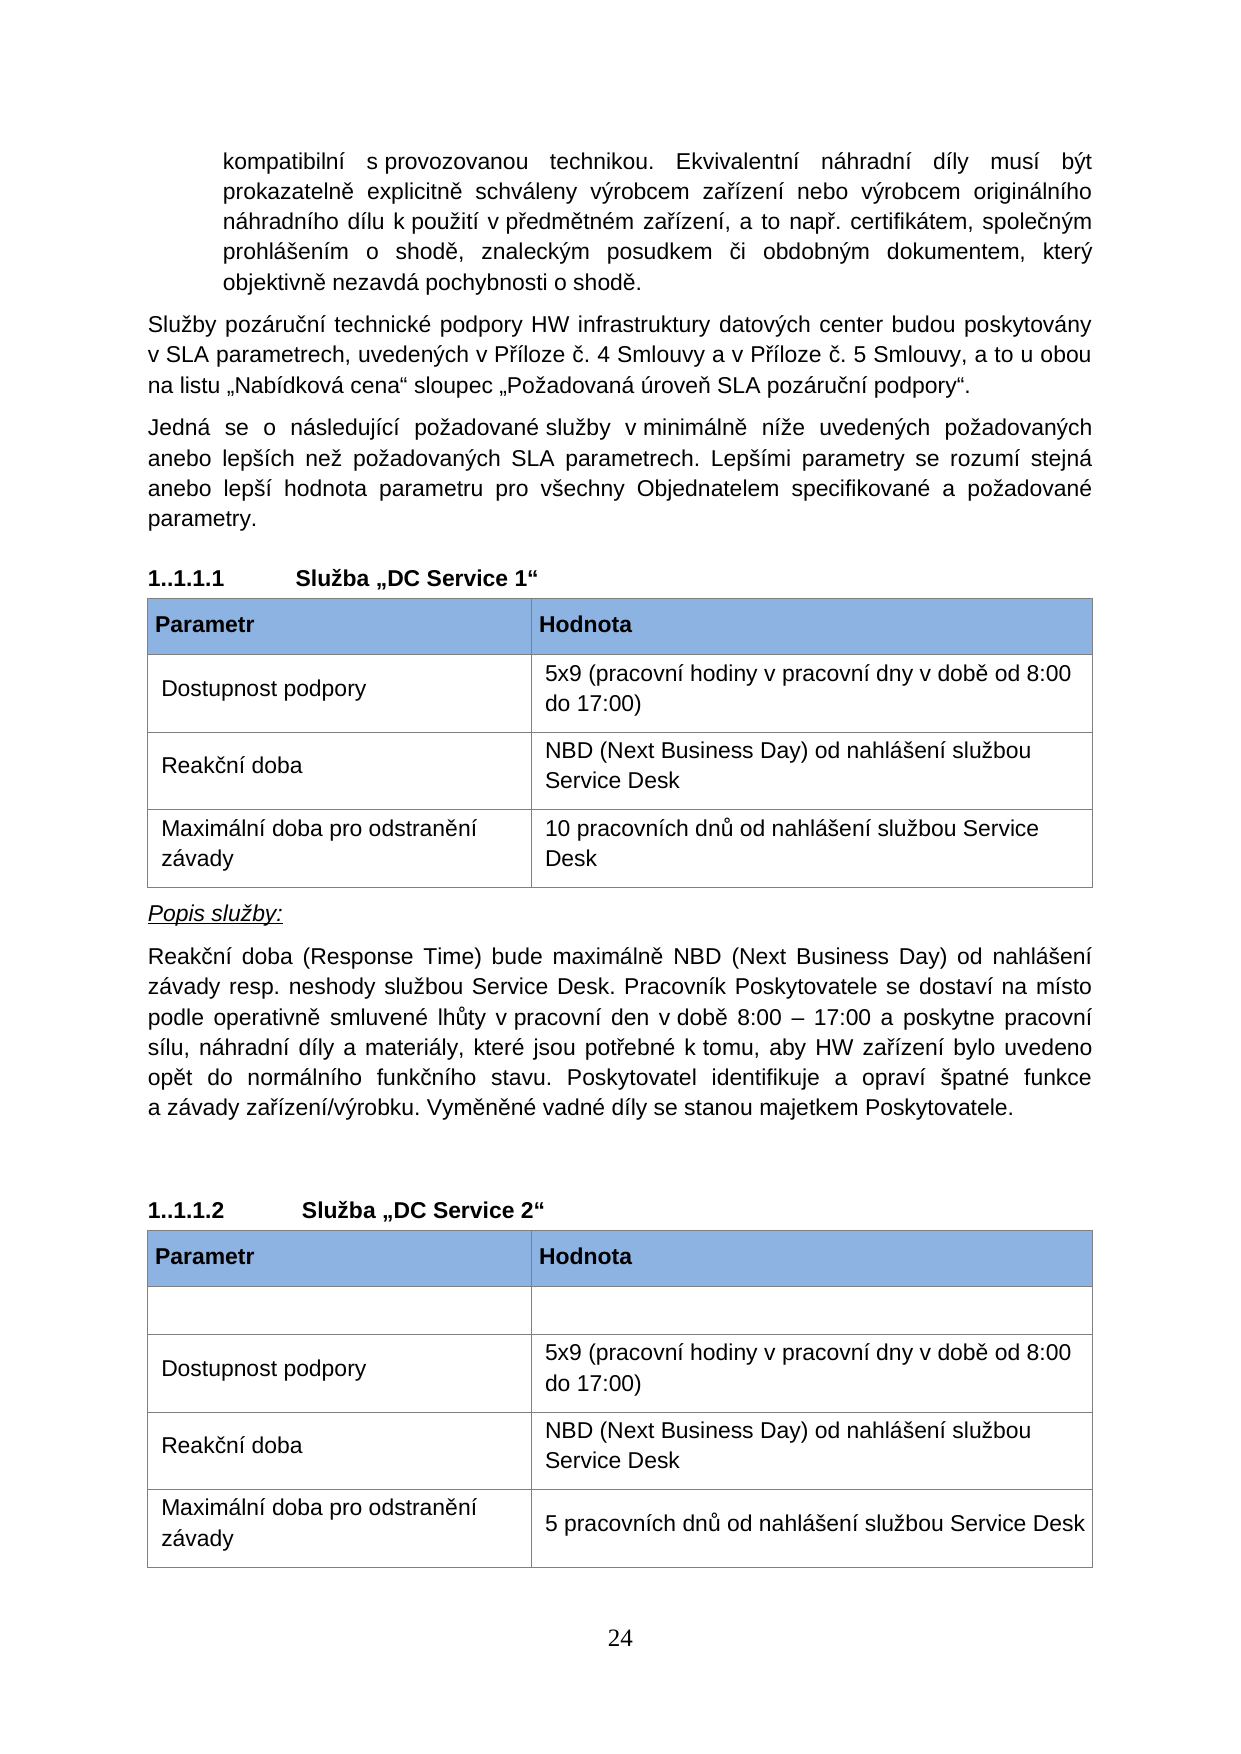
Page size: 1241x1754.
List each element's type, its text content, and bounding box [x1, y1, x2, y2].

table_header Parametr [148, 1231, 531, 1286]
table_header Parametr [148, 599, 531, 654]
table_cell 5x9 (pracovní hodiny v pracovní dny v době od 8:00 do 17:00) [532, 1335, 1092, 1412]
subtitle Služba „DC Service 2“ [148, 1192, 1092, 1223]
text Jedná se o následující požadované služby v minimálně níže uvedených požadovaných anebo lepších než požadovaných SLA parametrech. Lepšími parametry se rozumí stejná anebo lepší hodnota parametru pro všechny Objednatelem specifikované a požadované parametry. [148, 414, 1092, 531]
subtitle Služba „DC Service 1“ [148, 560, 1092, 591]
table_header Hodnota [532, 599, 1092, 654]
text Reakční doba (Response Time) bude maximálně NBD (Next Business Day) od nahlášení závady resp. neshody službou Service Desk. Pracovník Poskytovatele se dostaví na místo podle operativně smluvené lhůty v pracovní den v době 8:00 – 17:00 a poskytne pracovní sílu, náhradní díly a materiály, které jsou potřebné k tomu, aby HW zařízení bylo uvedeno opět do normálního funkčního stavu. Poskytovatel identifikuje a opraví špatné funkce a závady zařízení/výrobku. Vyměněné vadné díly se stanou majetkem Poskytovatele. [148, 943, 1092, 1121]
table_cell 10 pracovních dnů od nahlášení službou Service Desk [532, 810, 1092, 887]
table_cell Reakční doba [148, 1413, 531, 1489]
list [185, 148, 1092, 295]
table_cell [532, 1287, 1092, 1334]
table_cell Dostupnost podpory [148, 1335, 531, 1412]
table_cell Reakční doba [148, 733, 531, 809]
table_header Hodnota [532, 1231, 1092, 1286]
text Služby pozáruční technické podpory HW infrastruktury datových center budou poskytovány v SLA parametrech, uvedených v Příloze č. 4 Smlouvy a v Příloze č. 5 Smlouvy, a to u obou na listu „Nabídková cena“ sloupec „Požadovaná úroveň SLA pozáruční podpory“. [148, 311, 1092, 398]
table_cell Dostupnost podpory [148, 655, 531, 732]
table_cell 5 pracovních dnů od nahlášení službou Service Desk [532, 1490, 1092, 1567]
table_cell Maximální doba pro odstranění závady [148, 810, 531, 887]
table_cell Maximální doba pro odstranění závady [148, 1490, 531, 1567]
table_cell NBD (Next Business Day) od nahlášení službou Service Desk [532, 733, 1092, 809]
table_cell [148, 1287, 531, 1334]
text Popis služby: [148, 900, 1092, 927]
table_cell NBD (Next Business Day) od nahlášení službou Service Desk [532, 1413, 1092, 1489]
table_cell 5x9 (pracovní hodiny v pracovní dny v době od 8:00 do 17:00) [532, 655, 1092, 732]
